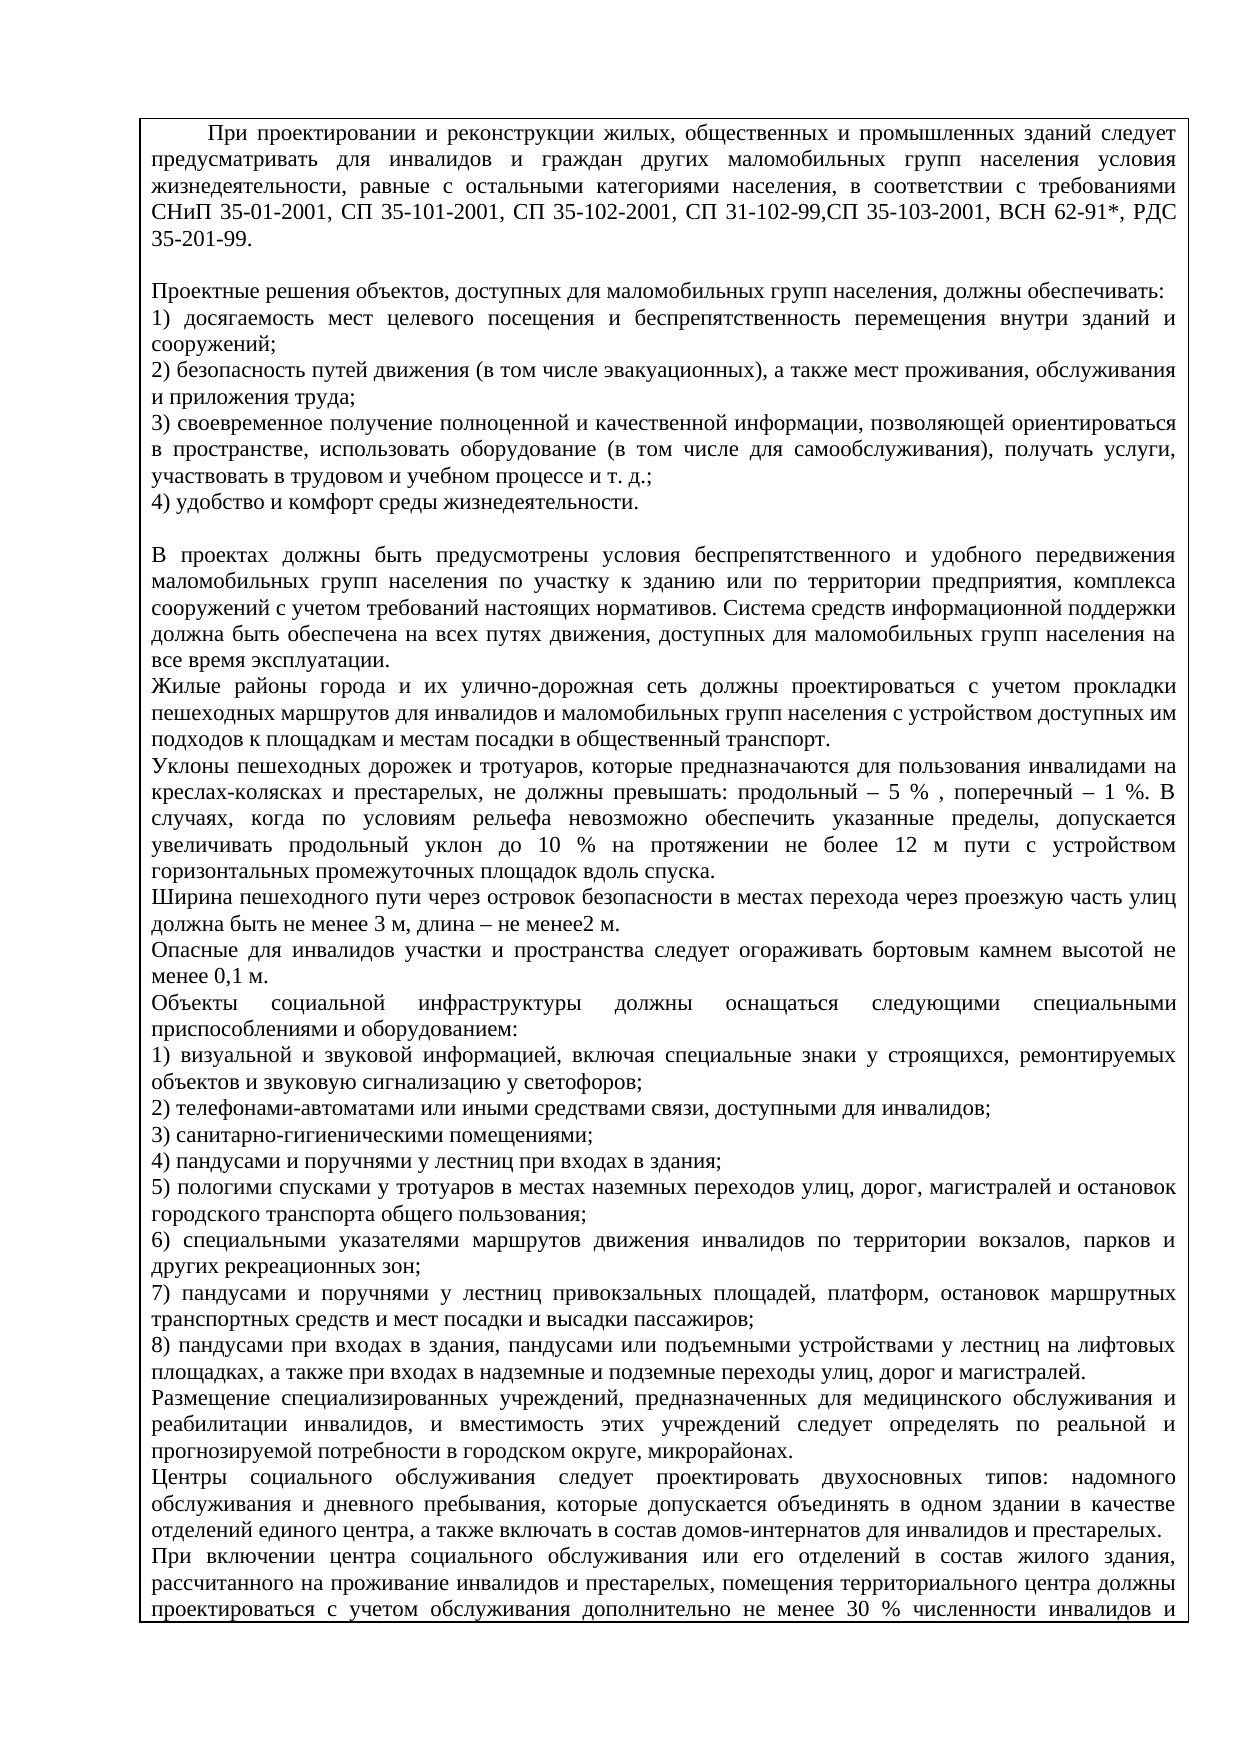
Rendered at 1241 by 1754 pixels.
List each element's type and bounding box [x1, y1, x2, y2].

table_cell [141, 119, 1188, 1621]
